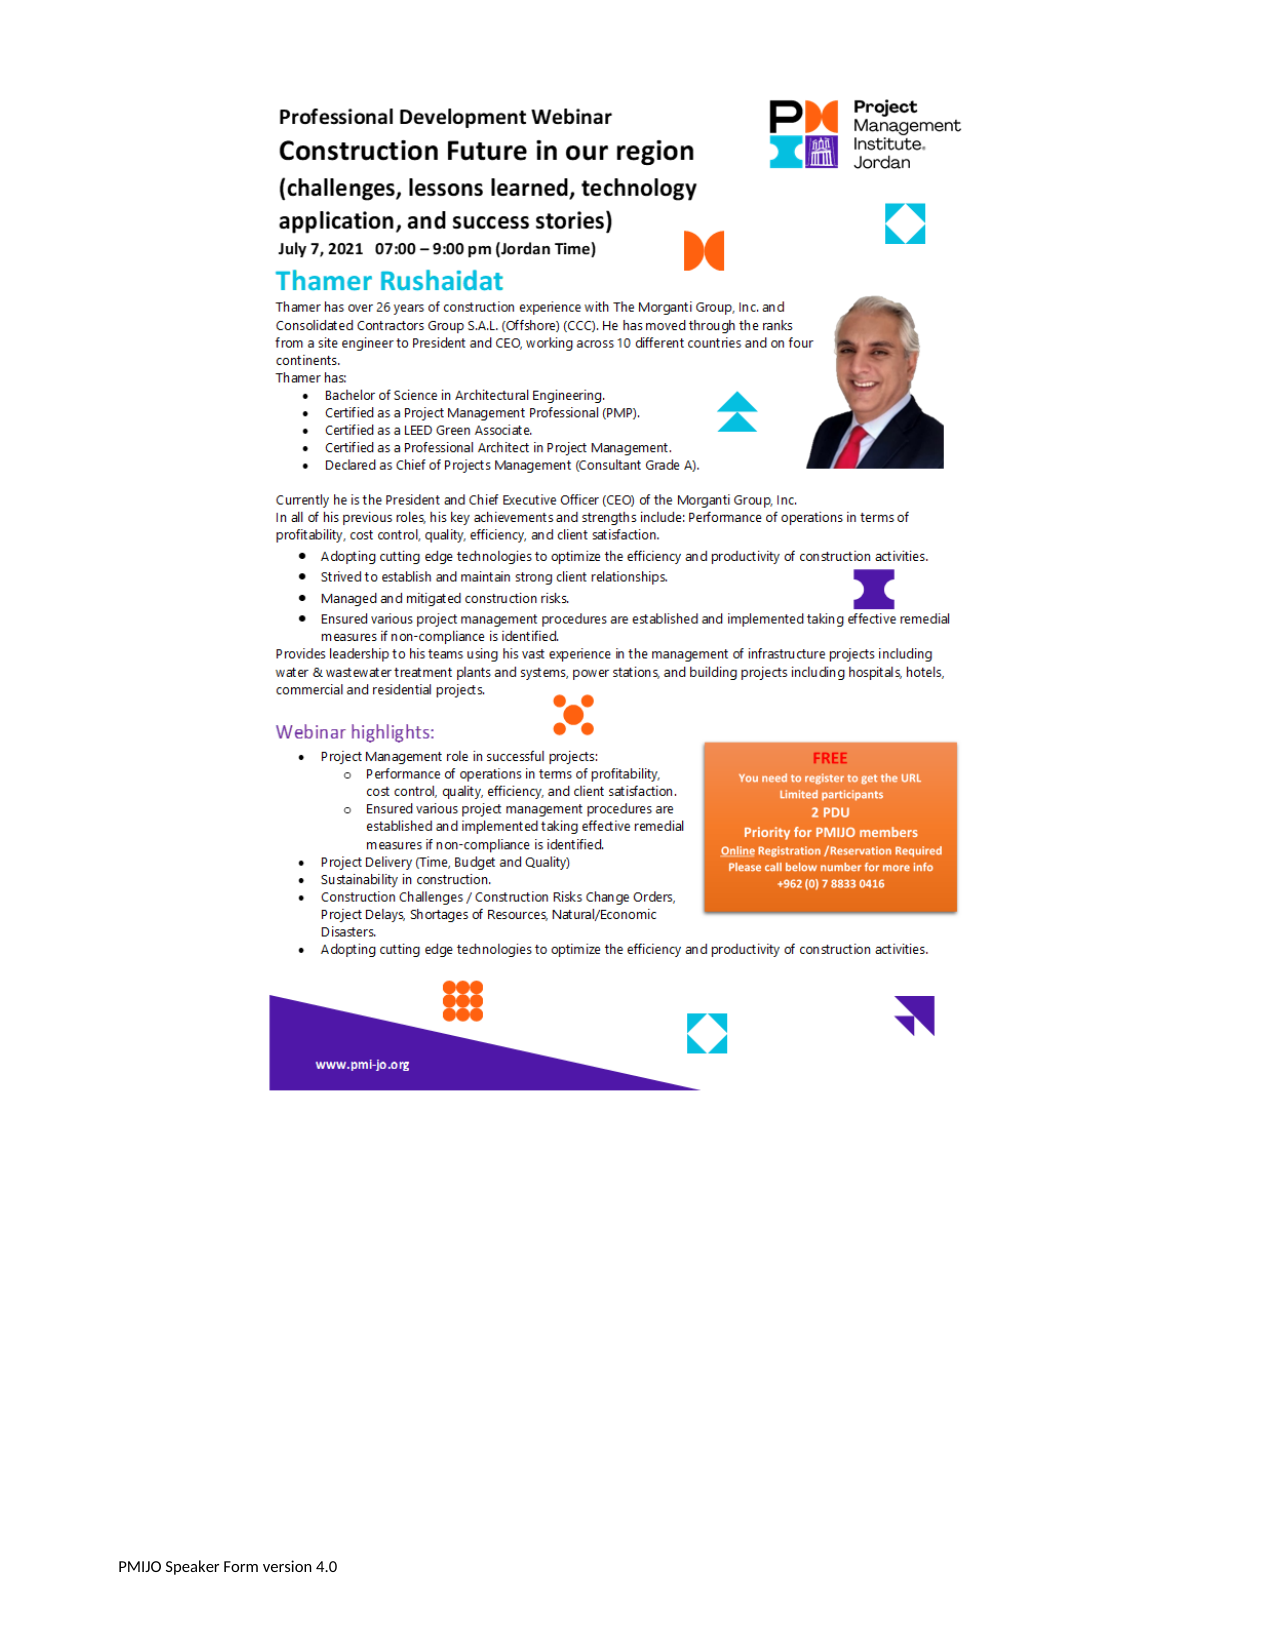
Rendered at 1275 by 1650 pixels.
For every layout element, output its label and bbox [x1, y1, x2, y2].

picture [252, 47, 991, 1114]
